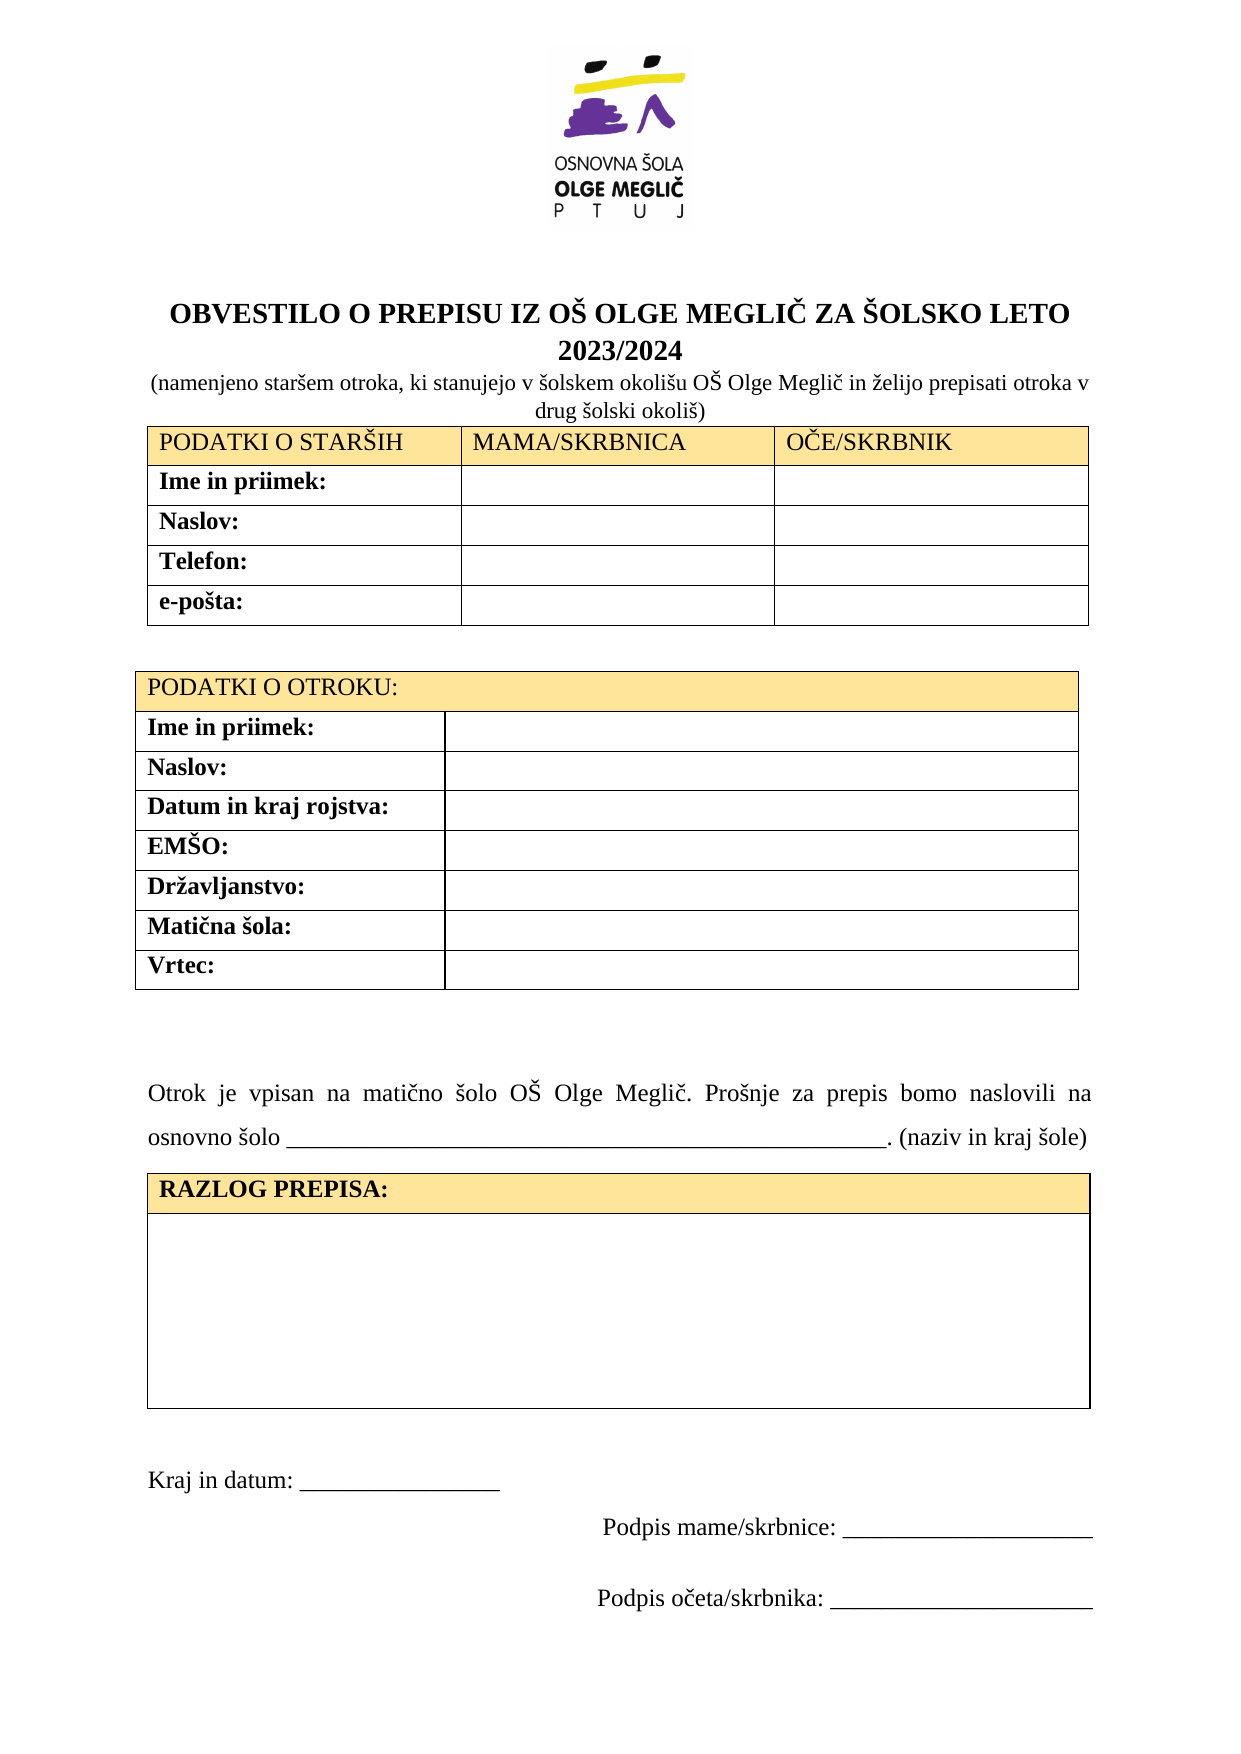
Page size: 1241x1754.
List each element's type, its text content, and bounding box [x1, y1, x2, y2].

table_cell EMŠO: [136, 831, 444, 870]
table_header MAMA/SKRBNICA [462, 427, 774, 465]
table_cell Vrtec: [136, 951, 444, 989]
table_header PODATKI O OTROKU: [136, 672, 445, 711]
picture [546, 44, 694, 231]
table_header OČE/SKRBNIK [775, 427, 1088, 465]
table_cell [462, 586, 774, 624]
table_cell [446, 951, 1078, 989]
table_cell [446, 712, 1078, 751]
table_cell Naslov: [148, 506, 461, 545]
text Podpis mame/skrbnice: ____________________ [148, 1512, 1093, 1541]
table_cell [775, 506, 1088, 545]
table_header PODATKI O STARŠIH [148, 427, 461, 465]
table_cell [446, 791, 1078, 830]
table_cell [446, 752, 1078, 790]
table_cell [462, 546, 774, 585]
table_cell Ime in priimek: [136, 712, 444, 751]
table_cell [462, 506, 774, 545]
table_cell e-pošta: [148, 586, 461, 624]
table_header RAZLOG PREPISA: [148, 1174, 1089, 1213]
table_cell [775, 586, 1088, 624]
table_cell Telefon: [148, 546, 461, 585]
table_cell [775, 466, 1088, 505]
table_cell [446, 831, 1078, 870]
table_cell Ime in priimek: [148, 466, 461, 505]
table_cell [446, 871, 1078, 910]
table_cell [446, 911, 1078, 949]
table_cell [775, 546, 1088, 585]
text (namenjeno staršem otroka, ki stanujejo v šolskem okolišu OŠ Olge Meglič in želijo prepisati otroka v drug šolski okoliš) [148, 369, 1093, 423]
table_cell [462, 466, 774, 505]
text Podpis očeta/skrbnika: _____________________ [148, 1583, 1093, 1612]
table_cell [148, 1214, 1089, 1408]
table_cell Matična šola: [136, 911, 444, 949]
table_cell Datum in kraj rojstva: [136, 791, 444, 830]
text Kraj in datum: ________________ [148, 1465, 1093, 1493]
table_header [445, 672, 1078, 711]
text Otrok je vpisan na matično šolo OŠ Olge Meglič. Prošnje za prepis bomo naslovili na osnovno šolo ________________________________________________. (naziv in kraj šole) [148, 1078, 1093, 1150]
table_cell Državljanstvo: [136, 871, 444, 910]
text OBVESTILO O PREPISU IZ OŠ OLGE MEGLIČ ZA ŠOLSKO LETO 2023/2024 [148, 296, 1093, 366]
table_cell Naslov: [136, 752, 444, 790]
